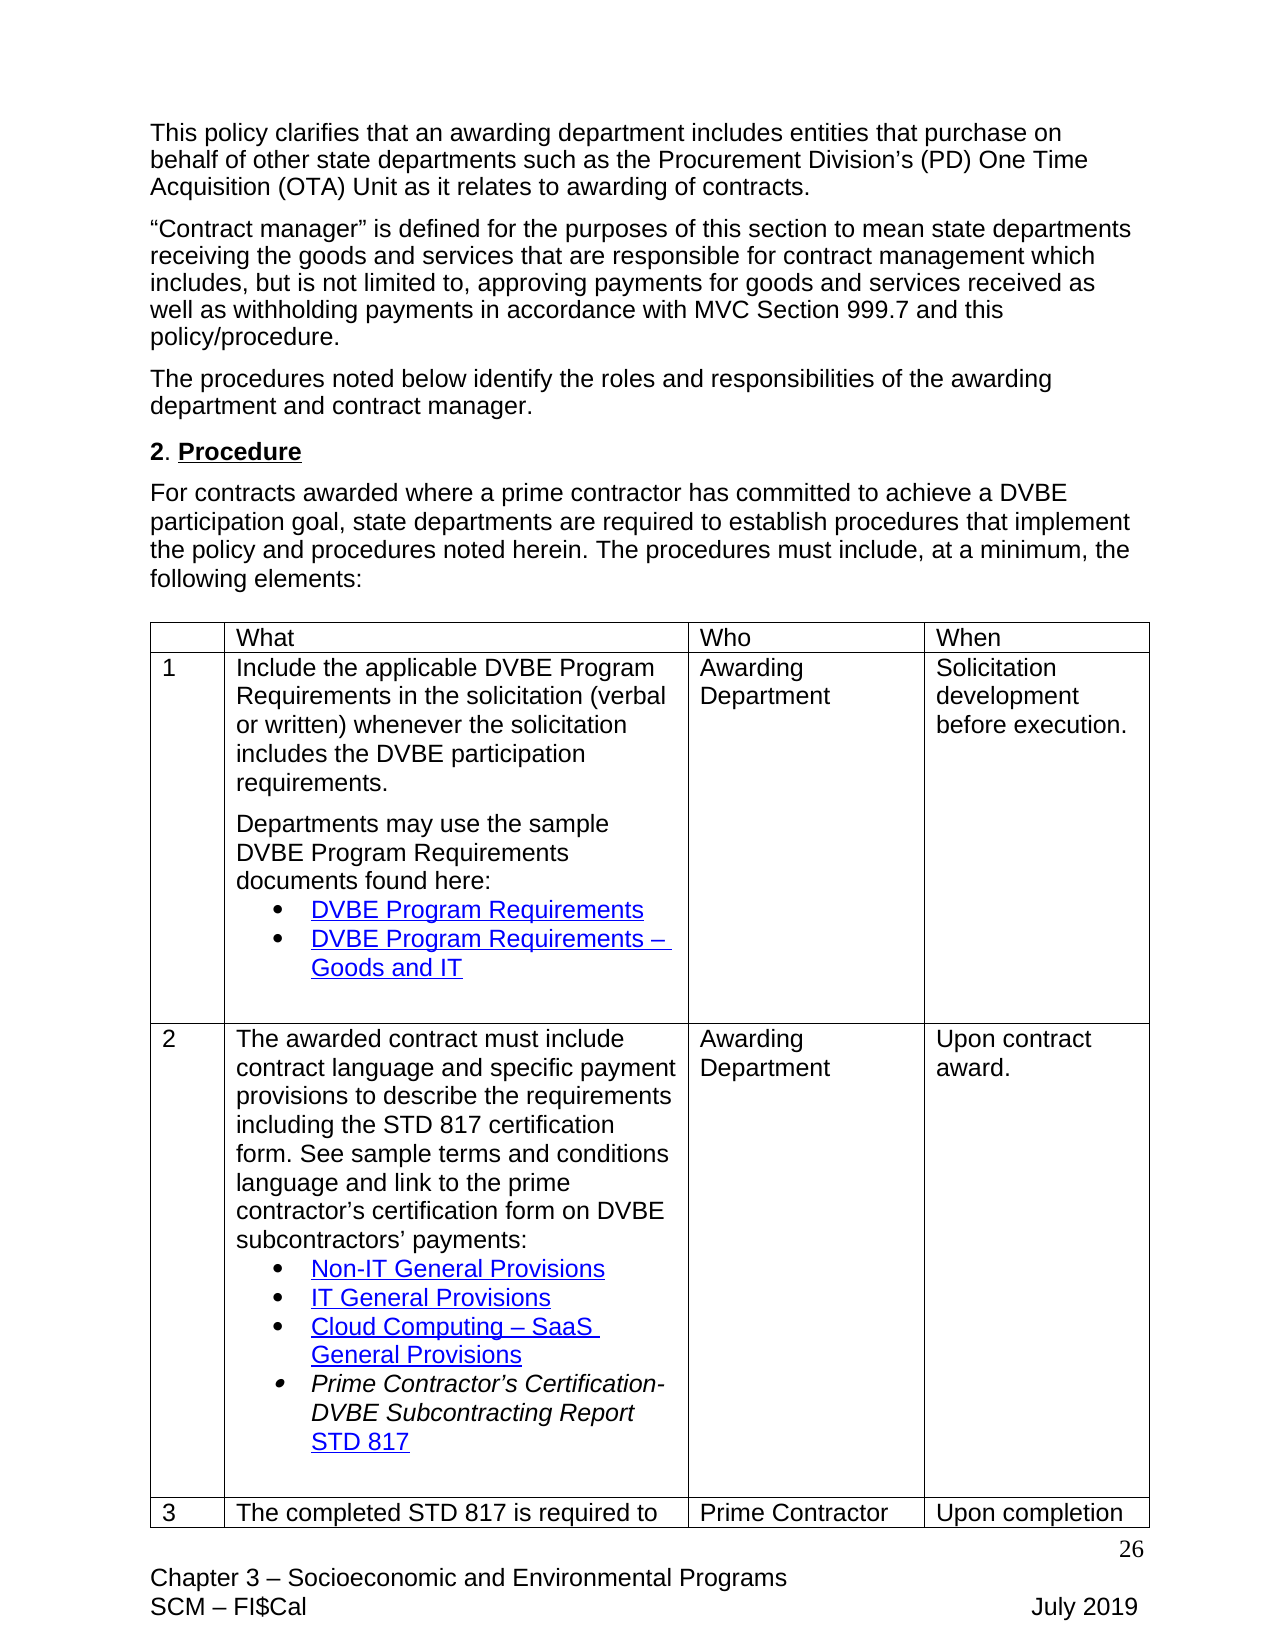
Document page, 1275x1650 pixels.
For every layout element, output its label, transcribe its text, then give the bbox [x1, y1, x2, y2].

table_header [151, 623, 224, 652]
table_cell Upon contract award. [925, 1024, 1149, 1497]
text The procedures noted below identify the roles and responsibilities of the awarding department and contract manager. [150, 367, 1135, 420]
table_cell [925, 1498, 1149, 1527]
table_cell Solicitation development before execution. [925, 653, 1149, 1023]
text “Contract manager” is defined for the purposes of this section to mean state departments receiving the goods and services that are responsible for contract management which includes, but is not limited to, approving payments for goods and services received as well as withholding payments in accordance with MVC Section 999.7 and this policy/procedure. [150, 217, 1135, 350]
table_cell Awarding Department [689, 653, 924, 1023]
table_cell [225, 1498, 688, 1527]
text For contracts awarded where a prime contractor has committed to achieve a DVBE participation goal, state departments are required to establish procedures that implement the policy and procedures noted herein. The procedures must include, at a minimum, the following elements: [150, 478, 1144, 593]
table_header When [925, 623, 1149, 652]
table_cell Prime Contractor [689, 1498, 924, 1527]
table_header What [225, 623, 688, 652]
table_cell The awarded contract must include contract language and specific payment provisions to describe the requirements including the STD 817 certification form. See sample terms and conditions language and link to the prime contractor’s certification form on DVBE subcontractors’ payments: Non-IT General Provisions IT General Provisions Cloud Computing – SaaS General Provisions Prime Contractor’s Certification- DVBE Subcontracting Report STD 817 [225, 1024, 688, 1497]
text This policy clarifies that an awarding department includes entities that purchase on behalf of other state departments such as the Procurement Division’s (PD) One Time Acquisition (OTA) Unit as it relates to awarding of contracts. [150, 120, 1135, 200]
table_cell 1 [151, 653, 224, 1023]
table_header Who [689, 623, 924, 652]
table_cell Awarding Department [689, 1024, 924, 1497]
table_cell 3 [151, 1498, 224, 1527]
text 2. Procedure [150, 437, 1144, 466]
table_cell 2 [151, 1024, 224, 1497]
table_cell Include the applicable DVBE Program Requirements in the solicitation (verbal or written) whenever the solicitation includes the DVBE participation requirements. Departments may use the sample DVBE Program Requirements documents found here: DVBE Program Requirements DVBE Program Requirements – Goods and IT [225, 653, 688, 1023]
